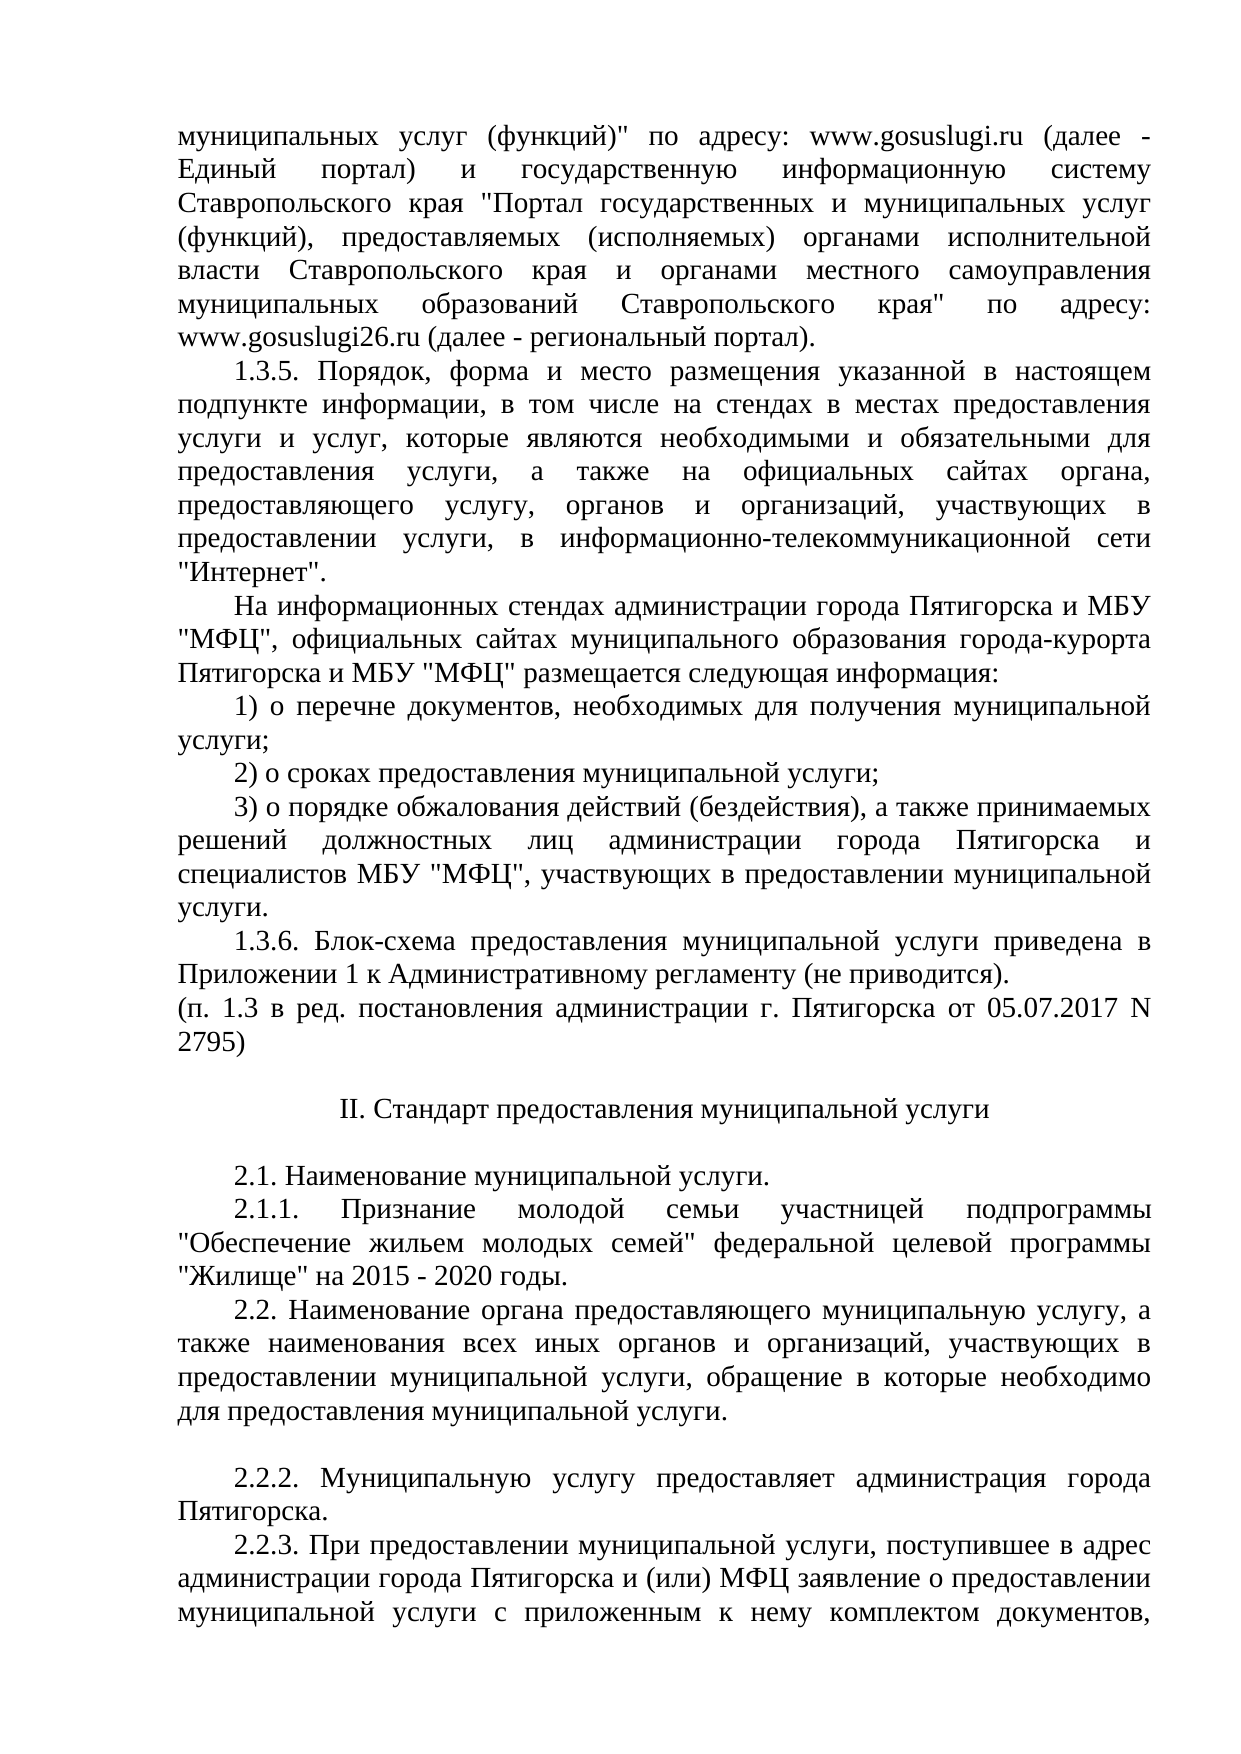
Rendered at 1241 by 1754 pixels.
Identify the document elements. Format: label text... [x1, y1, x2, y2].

text 2.1. Наименование муниципальной услуги. [177, 1158, 1152, 1191]
text 1.3.6. Блок-схема предоставления муниципальной услуги приведена в Приложении 1 к Административному регламенту (не приводится). [177, 923, 1152, 990]
text II. Стандарт предоставления муниципальной услуги [177, 1091, 1152, 1124]
text 2.1.1. Признание молодой семьи участницей подпрограммы "Обеспечение жильем молодых семей" федеральной целевой программы "Жилище" на 2015 - 2020 годы. [177, 1191, 1152, 1292]
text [177, 118, 1152, 353]
text 3) о порядке обжалования действий (бездействия), а также принимаемых решений должностных лиц администрации города Пятигорска и специалистов МБУ "МФЦ", участвующих в предоставлении муниципальной услуги. [177, 789, 1152, 923]
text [177, 1527, 1152, 1627]
text (п. 1.3 в ред. постановления администрации г. Пятигорска от 05.07.2017 N 2795) [177, 990, 1152, 1057]
text На информационных стендах администрации города Пятигорска и МБУ "МФЦ", официальных сайтах муниципального образования города-курорта Пятигорска и МБУ "МФЦ" размещается следующая информация: [177, 588, 1152, 688]
text 1) о перечне документов, необходимых для получения муниципальной услуги; [177, 688, 1152, 755]
text 1.3.5. Порядок, форма и место размещения указанной в настоящем подпункте информации, в том числе на стендах в местах предоставления услуги и услуг, которые являются необходимыми и обязательными для предоставления услуги, а также на официальных сайтах органа, предоставляющего услугу, органов и организаций, участвующих в предоставлении услуги, в информационно-телекоммуникационной сети "Интернет". [177, 353, 1152, 588]
text 2) о сроках предоставления муниципальной услуги; [177, 755, 1152, 789]
text 2.2.2. Муниципальную услугу предоставляет администрация города Пятигорска. [177, 1460, 1152, 1527]
text 2.2. Наименование органа предоставляющего муниципальную услугу, а также наименования всех иных органов и организаций, участвующих в предоставлении муниципальной услуги, обращение в которые необходимо для предоставления муниципальной услуги. [177, 1292, 1152, 1426]
